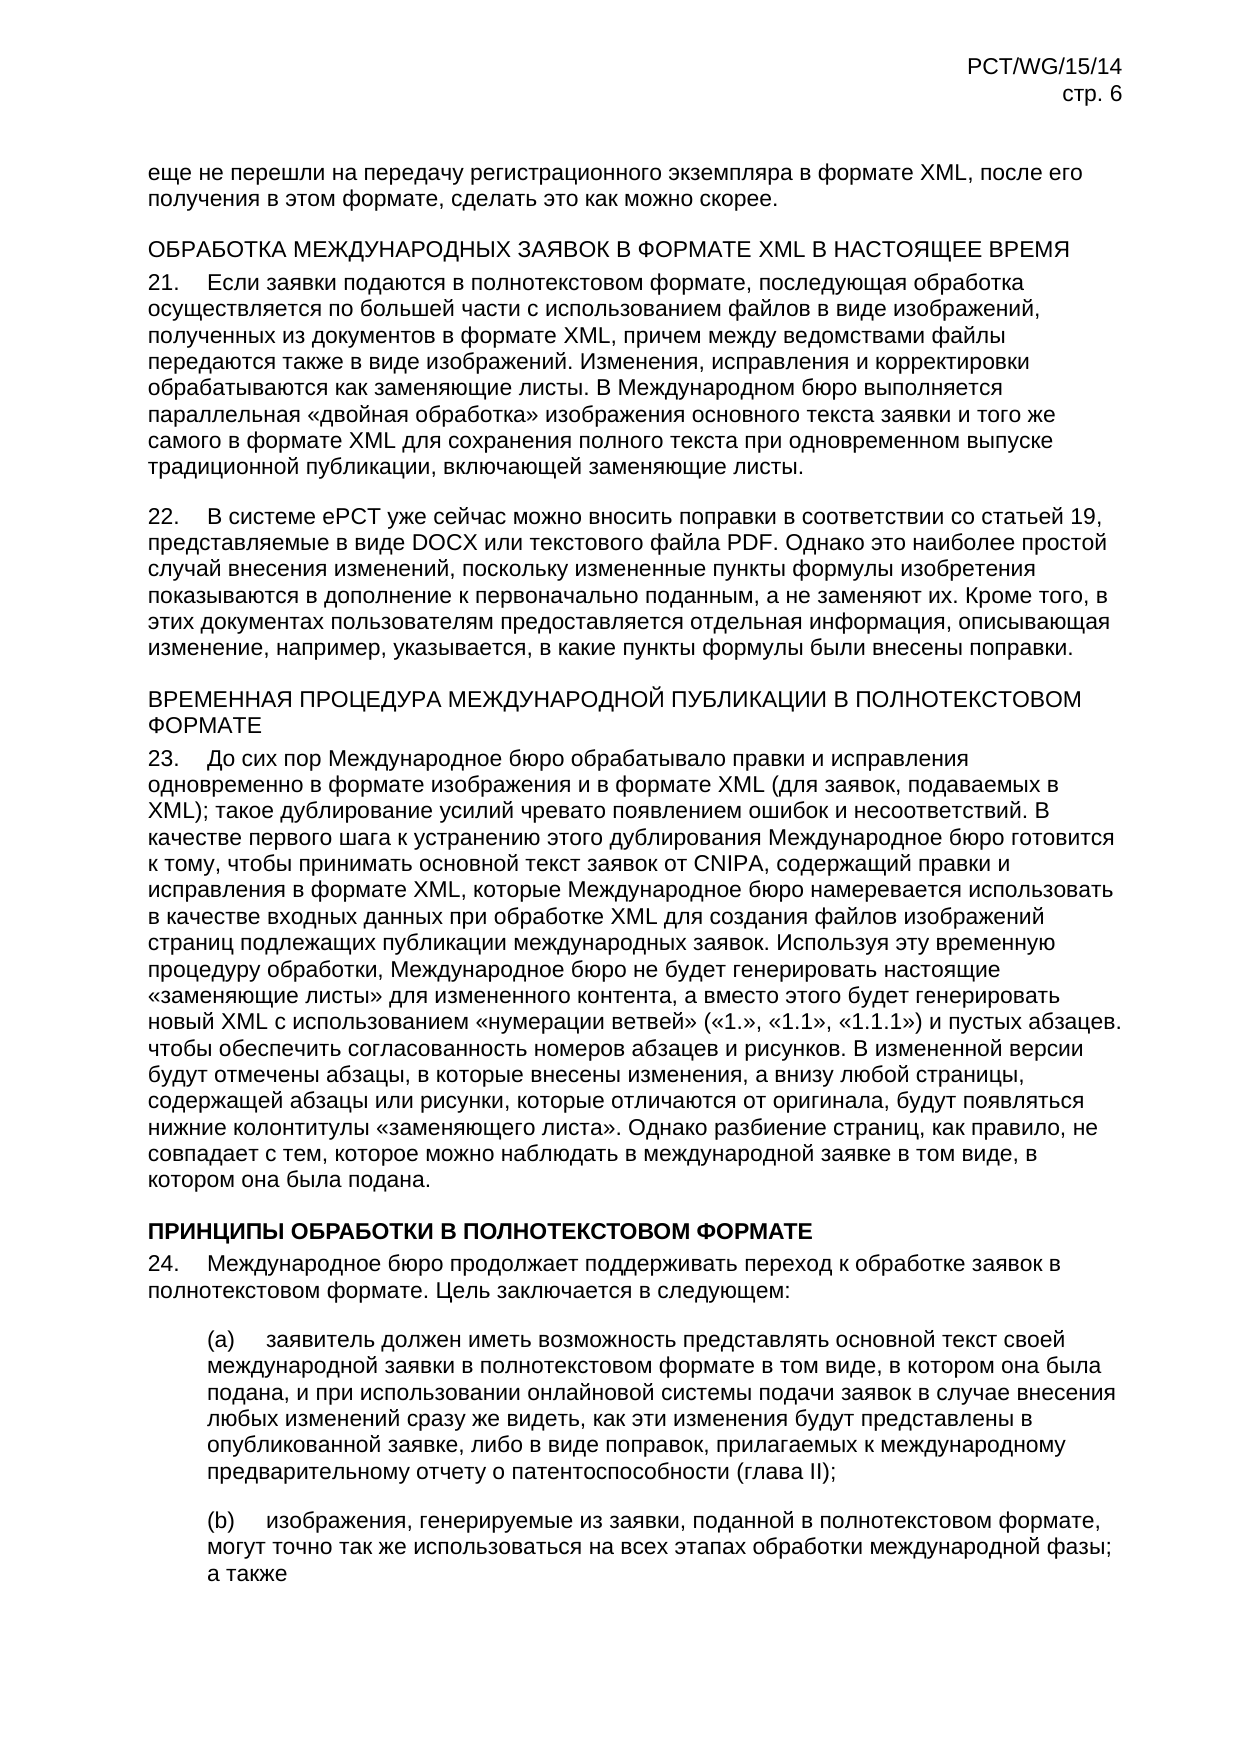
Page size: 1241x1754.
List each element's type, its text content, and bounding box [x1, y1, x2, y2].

text В системе ePCT уже сейчас можно вносить поправки в соответствии со статьей 19, представляемые в виде DOCX или текстового файла PDF. Однако это наиболее простой случай внесения изменений, поскольку измененные пункты формулы изобретения показываются в дополнение к первоначально поданным, а не заменяют их. Кроме того, в этих документах пользователям предоставляется отдельная информация, описывающая изменение, например, указывается, в какие пункты формулы были внесены поправки. [148, 503, 1122, 661]
text Если заявки подаются в полнотекстовом формате, последующая обработка осуществляется по большей части с использованием файлов в виде изображений, полученных из документов в формате XML, причем между ведомствами файлы передаются также в виде изображений. Изменения, исправления и корректировки обрабатываются как заменяющие листы. В Международном бюро выполняется параллельная «двойная обработка» изображения основного текста заявки и того же самого в формате XML для сохранения полного текста при одновременном выпуске традиционной публикации, включающей заменяющие листы. [148, 269, 1122, 480]
text До сих пор Международное бюро обрабатывало правки и исправления одновременно в формате изображения и в формате XML (для заявок, подаваемых в XML); такое дублирование усилий чревато появлением ошибок и несоответствий. В качестве первого шага к устранению этого дублирования Международное бюро готовится к тому, чтобы принимать основной текст заявок от CNIPA, содержащий правки и исправления в формате XML, которые Международное бюро намеревается использовать в качестве входных данных при обработке XML для создания файлов изображений страниц подлежащих публикации международных заявок. Используя эту временную процедуру обработки, Международное бюро не будет генерировать настоящие «заменяющие листы» для измененного контента, а вместо этого будет генерировать новый XML с использованием «нумерации ветвей» («1.», «1.1», «1.1.1») и пустых абзацев. чтобы обеспечить согласованность номеров абзацев и рисунков. В измененной версии будут отмечены абзацы, в которые внесены изменения, а внизу любой страницы, содержащей абзацы или рисунки, которые отличаются от оригинала, будут появляться нижние колонтитулы «заменяющего листа». Однако разбиение страниц, как правило, не совпадает с тем, которое можно наблюдать в международной заявке в том виде, в котором она была подана. [148, 745, 1122, 1193]
subtitle обработка международных заявок в формате XML В НАСТОЯЩЕЕ ВРЕМЯ [148, 236, 1122, 263]
subtitle принципы обработки в полнотекстовом формате [148, 1218, 1122, 1244]
subtitle временная процедура международной публикации в полнотекстовом формате [148, 686, 1122, 738]
list изображения, генерируемые из заявки, поданной в полнотекстовом формате, могут точно так же использоваться на всех этапах обработки международной фазы; а также [207, 1507, 1122, 1586]
list заявитель должен иметь возможность представлять основной текст своей международной заявки в полнотекстовом формате в том виде, в котором она была подана, и при использовании онлайновой системы подачи заявок в случае внесения любых изменений сразу же видеть, как эти изменения будут представлены в опубликованной заявке, либо в виде поправок, прилагаемых к международному предварительному отчету о патентоспособности (глава II); [207, 1326, 1122, 1484]
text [148, 158, 1122, 211]
text Международное бюро продолжает поддерживать переход к обработке заявок в полнотекстовом формате. Цель заключается в следующем: [148, 1250, 1122, 1303]
